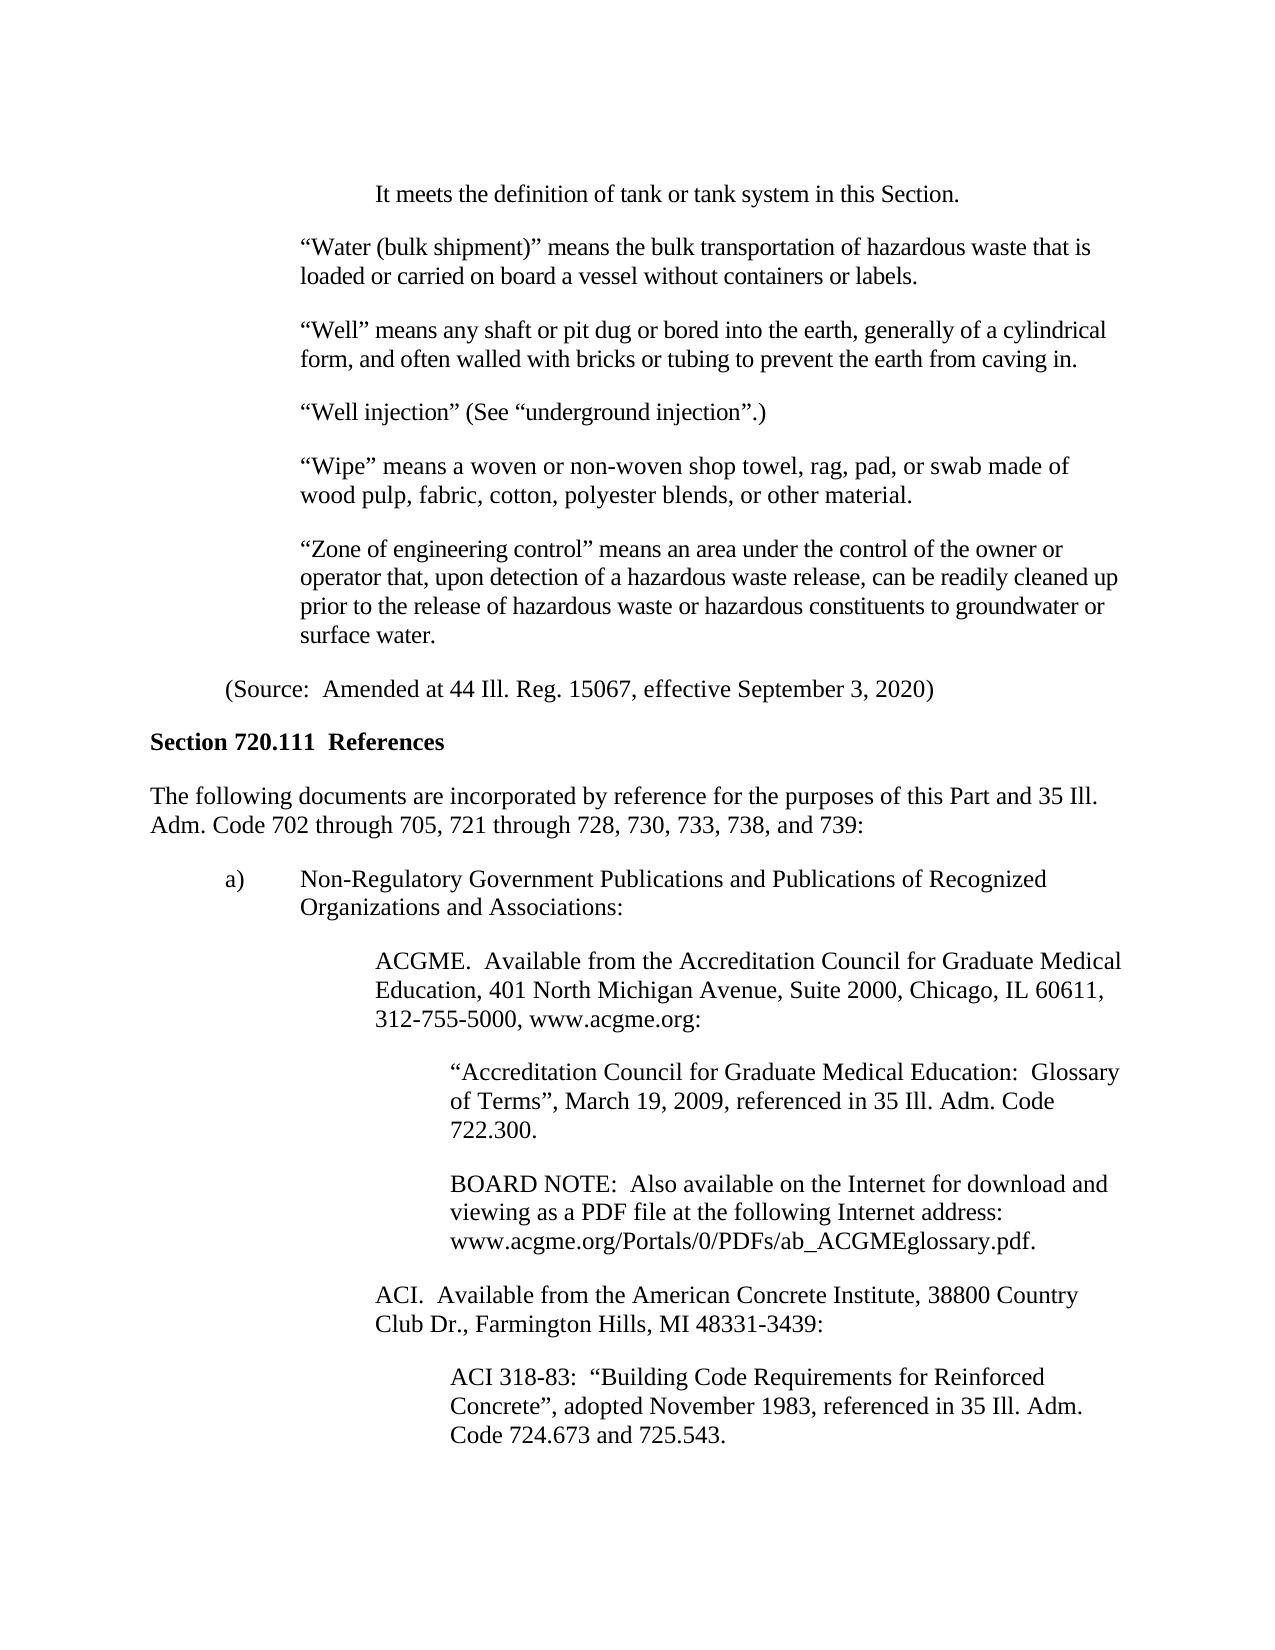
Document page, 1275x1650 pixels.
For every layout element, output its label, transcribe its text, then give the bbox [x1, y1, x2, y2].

text It meets the definition of tank or tank system in this Section. [375, 179, 1125, 207]
text “Well” means any shaft or pit dug or bored into the earth, generally of a cylindrical form, and often walled with bricks or tubing to prevent the earth from caving in. [300, 315, 1125, 372]
text ACI 318-83: “Building Code Requirements for Reinforced Concrete”, adopted November 1983, referenced in 35 Ill. Adm. Code 724.673 and 725.543. [450, 1362, 1125, 1449]
text “Well injection” (See “underground injection”.) [300, 397, 1125, 426]
text (Source: Amended at 44 Ill. Reg. 15067, effective September 3, 2020) [225, 674, 1125, 702]
text ACI. Available from the American Concrete Institute, 38800 Country Club Dr., Farmington Hills, MI 48331-3439: [375, 1280, 1125, 1337]
text ACGME. Available from the Accreditation Council for Graduate Medical Education, 401 North Michigan Avenue, Suite 2000, Chicago, IL 60611, 312-755-5000, www.acgme.org: [375, 946, 1125, 1032]
text “Accreditation Council for Graduate Medical Education: Glossary of Terms”, March 19, 2009, referenced in 35 Ill. Adm. Code 722.300. [450, 1057, 1125, 1144]
text “Water (bulk shipment)” means the bulk transportation of hazardous waste that is loaded or carried on board a vessel without containers or labels. [300, 232, 1125, 290]
text “Zone of engineering control” means an area under the control of the owner or operator that, upon detection of a hazardous waste release, can be readily cleaned up prior to the release of hazardous waste or hazardous constituents to groundwater or surface water. [300, 534, 1125, 649]
text BOARD NOTE: Also available on the Internet for download and viewing as a PDF file at the following Internet address: www.acgme.org/‌Portals/0/‌PDFs/‌ab_ACGMEglossary.pdf. [450, 1169, 1125, 1255]
text a) Non-Regulatory Government Publications and Publications of Recognized Organizations and Associations: [225, 864, 1125, 921]
text The following documents are incorporated by reference for the purposes of this Part and 35 Ill. Adm. Code 702 through 705, 721 through 728, 730, 733, 738, and 739: [150, 781, 1125, 839]
text “Wipe” means a woven or non-woven shop towel, rag, pad, or swab made of wood pulp, fabric, cotton, polyester blends, or other material. [300, 451, 1125, 509]
text Section 720.111 References [150, 727, 1125, 756]
